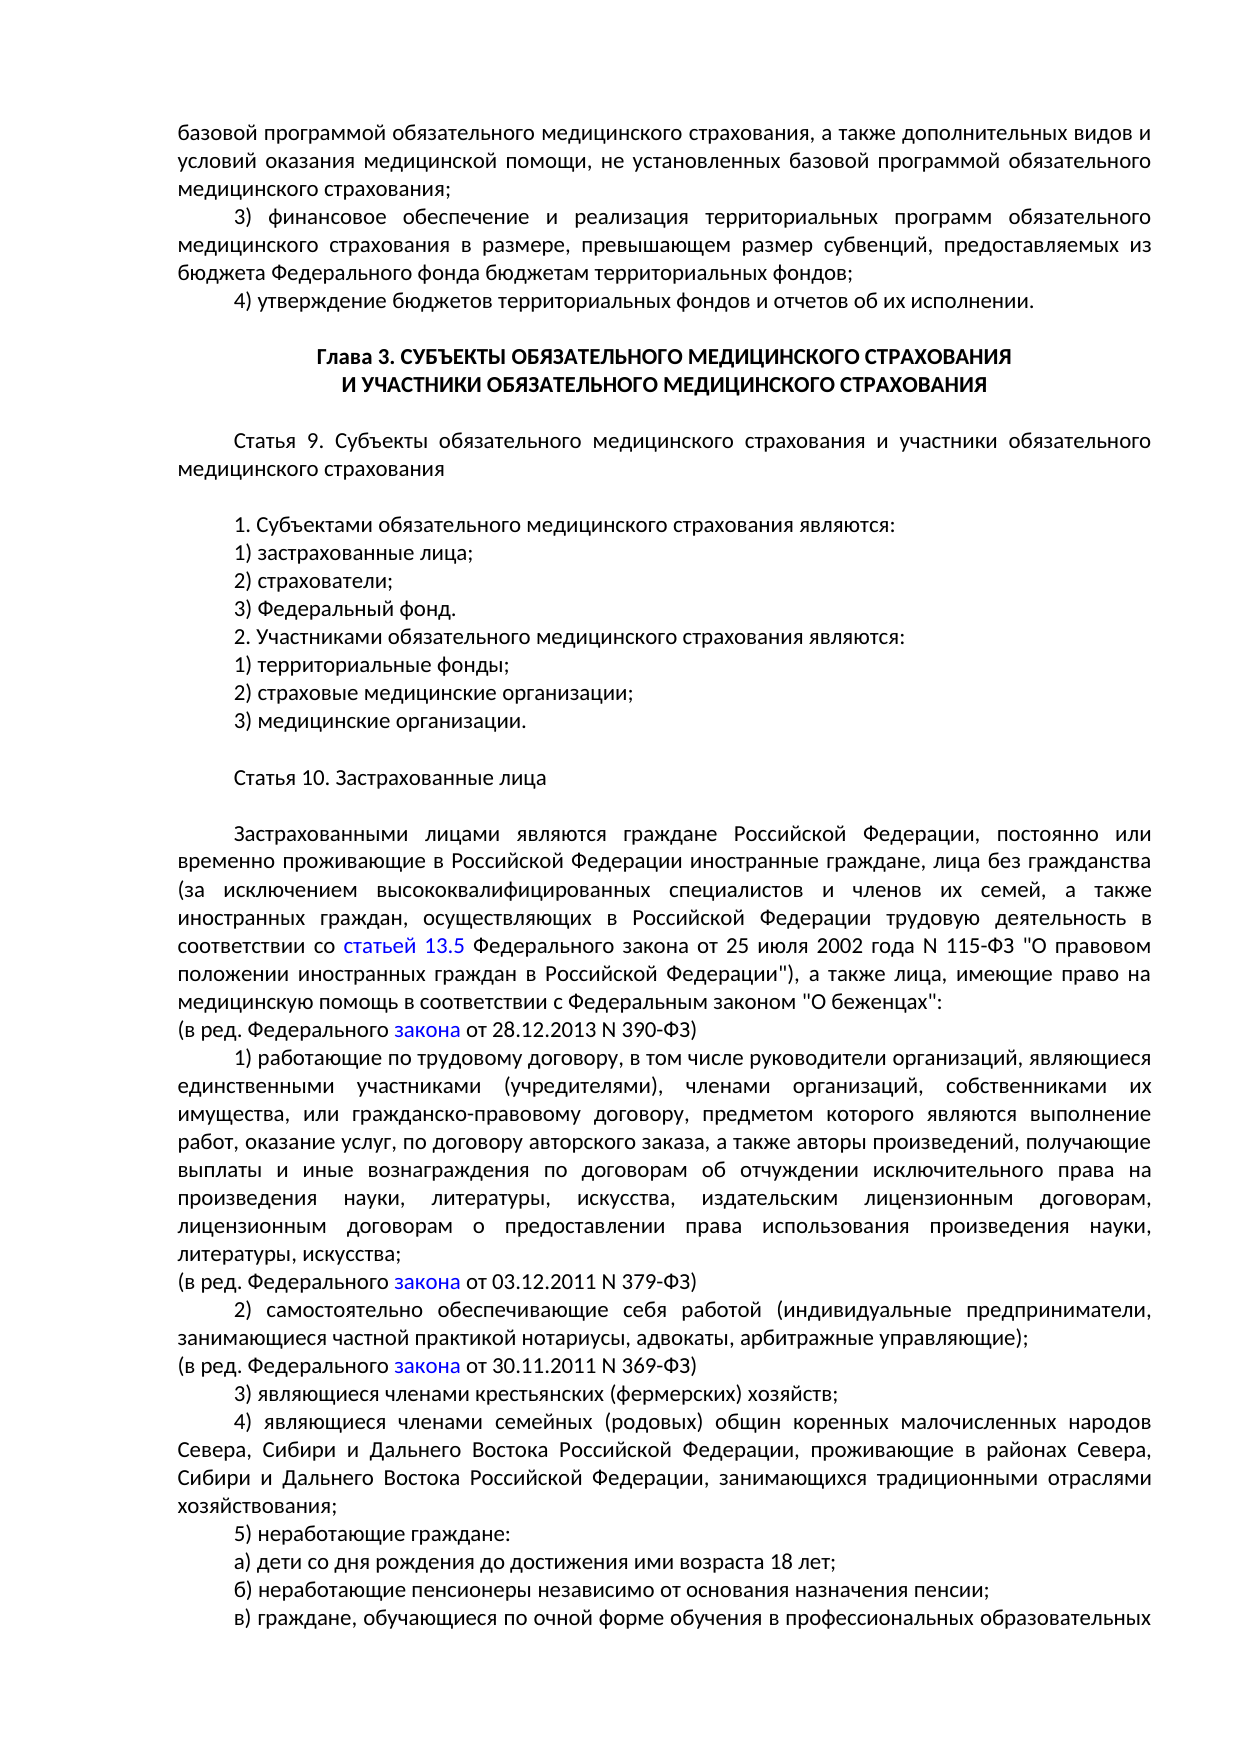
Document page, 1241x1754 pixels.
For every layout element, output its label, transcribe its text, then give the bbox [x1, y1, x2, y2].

text 2) страховые медицинские организации; [177, 678, 1152, 707]
text 1) работающие по трудовому договору, в том числе руководители организаций, являющиеся единственными участниками (учредителями), членами организаций, собственниками их имущества, или гражданско-правовому договору, предметом которого являются выполнение работ, оказание услуг, по договору авторского заказа, а также авторы произведений, получающие выплаты и иные вознаграждения по договорам об отчуждении исключительного права на произведения науки, литературы, искусства, издательским лицензионным договорам, лицензионным договорам о предоставлении права использования произведения науки, литературы, искусства; [177, 1043, 1152, 1267]
text 1. Субъектами обязательного медицинского страхования являются: [177, 510, 1152, 538]
text (в ред. Федерального закона от 30.11.2011 N 369-ФЗ) [177, 1351, 1152, 1379]
text 3) Федеральный фонд. [177, 594, 1152, 622]
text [177, 1603, 1152, 1631]
text 1) застрахованные лица; [177, 538, 1152, 566]
text 2. Участниками обязательного медицинского страхования являются: [177, 622, 1152, 651]
text 2) страхователи; [177, 566, 1152, 594]
text 3) финансовое обеспечение и реализация территориальных программ обязательного медицинского страхования в размере, превышающем размер субвенций, предоставляемых из бюджета Федерального фонда бюджетам территориальных фондов; [177, 202, 1152, 286]
text Застрахованными лицами являются граждане Российской Федерации, постоянно или временно проживающие в Российской Федерации иностранные граждане, лица без гражданства (за исключением высококвалифицированных специалистов и членов их семей, а также иностранных граждан, осуществляющих в Российской Федерации трудовую деятельность в соответствии со статьей 13.5 Федерального закона от 25 июля 2002 года N 115-ФЗ "О правовом положении иностранных граждан в Российской Федерации"), а также лица, имеющие право на медицинскую помощь в соответствии с Федеральным законом "О беженцах": [177, 819, 1152, 1015]
text 3) медицинские организации. [177, 707, 1152, 734]
text Статья 9. Субъекты обязательного медицинского страхования и участники обязательного медицинского страхования [177, 426, 1152, 482]
text (в ред. Федерального закона от 03.12.2011 N 379-ФЗ) [177, 1267, 1152, 1295]
text б) неработающие пенсионеры независимо от основания назначения пенсии; [177, 1575, 1152, 1603]
text 3) являющиеся членами крестьянских (фермерских) хозяйств; [177, 1379, 1152, 1407]
text 2) самостоятельно обеспечивающие себя работой (индивидуальные предприниматели, занимающиеся частной практикой нотариусы, адвокаты, арбитражные управляющие); [177, 1295, 1152, 1351]
text Глава 3. СУБЪЕКТЫ ОБЯЗАТЕЛЬНОГО МЕДИЦИНСКОГО СТРАХОВАНИЯ [177, 342, 1152, 370]
text Статья 10. Застрахованные лица [177, 763, 1152, 791]
text И УЧАСТНИКИ ОБЯЗАТЕЛЬНОГО МЕДИЦИНСКОГО СТРАХОВАНИЯ [177, 370, 1152, 398]
text 4) утверждение бюджетов территориальных фондов и отчетов об их исполнении. [177, 286, 1152, 314]
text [177, 118, 1152, 202]
text 1) территориальные фонды; [177, 651, 1152, 678]
text 5) неработающие граждане: [177, 1519, 1152, 1547]
text а) дети со дня рождения до достижения ими возраста 18 лет; [177, 1547, 1152, 1575]
text 4) являющиеся членами семейных (родовых) общин коренных малочисленных народов Севера, Сибири и Дальнего Востока Российской Федерации, проживающие в районах Севера, Сибири и Дальнего Востока Российской Федерации, занимающихся традиционными отраслями хозяйствования; [177, 1407, 1152, 1519]
text (в ред. Федерального закона от 28.12.2013 N 390-ФЗ) [177, 1015, 1152, 1043]
